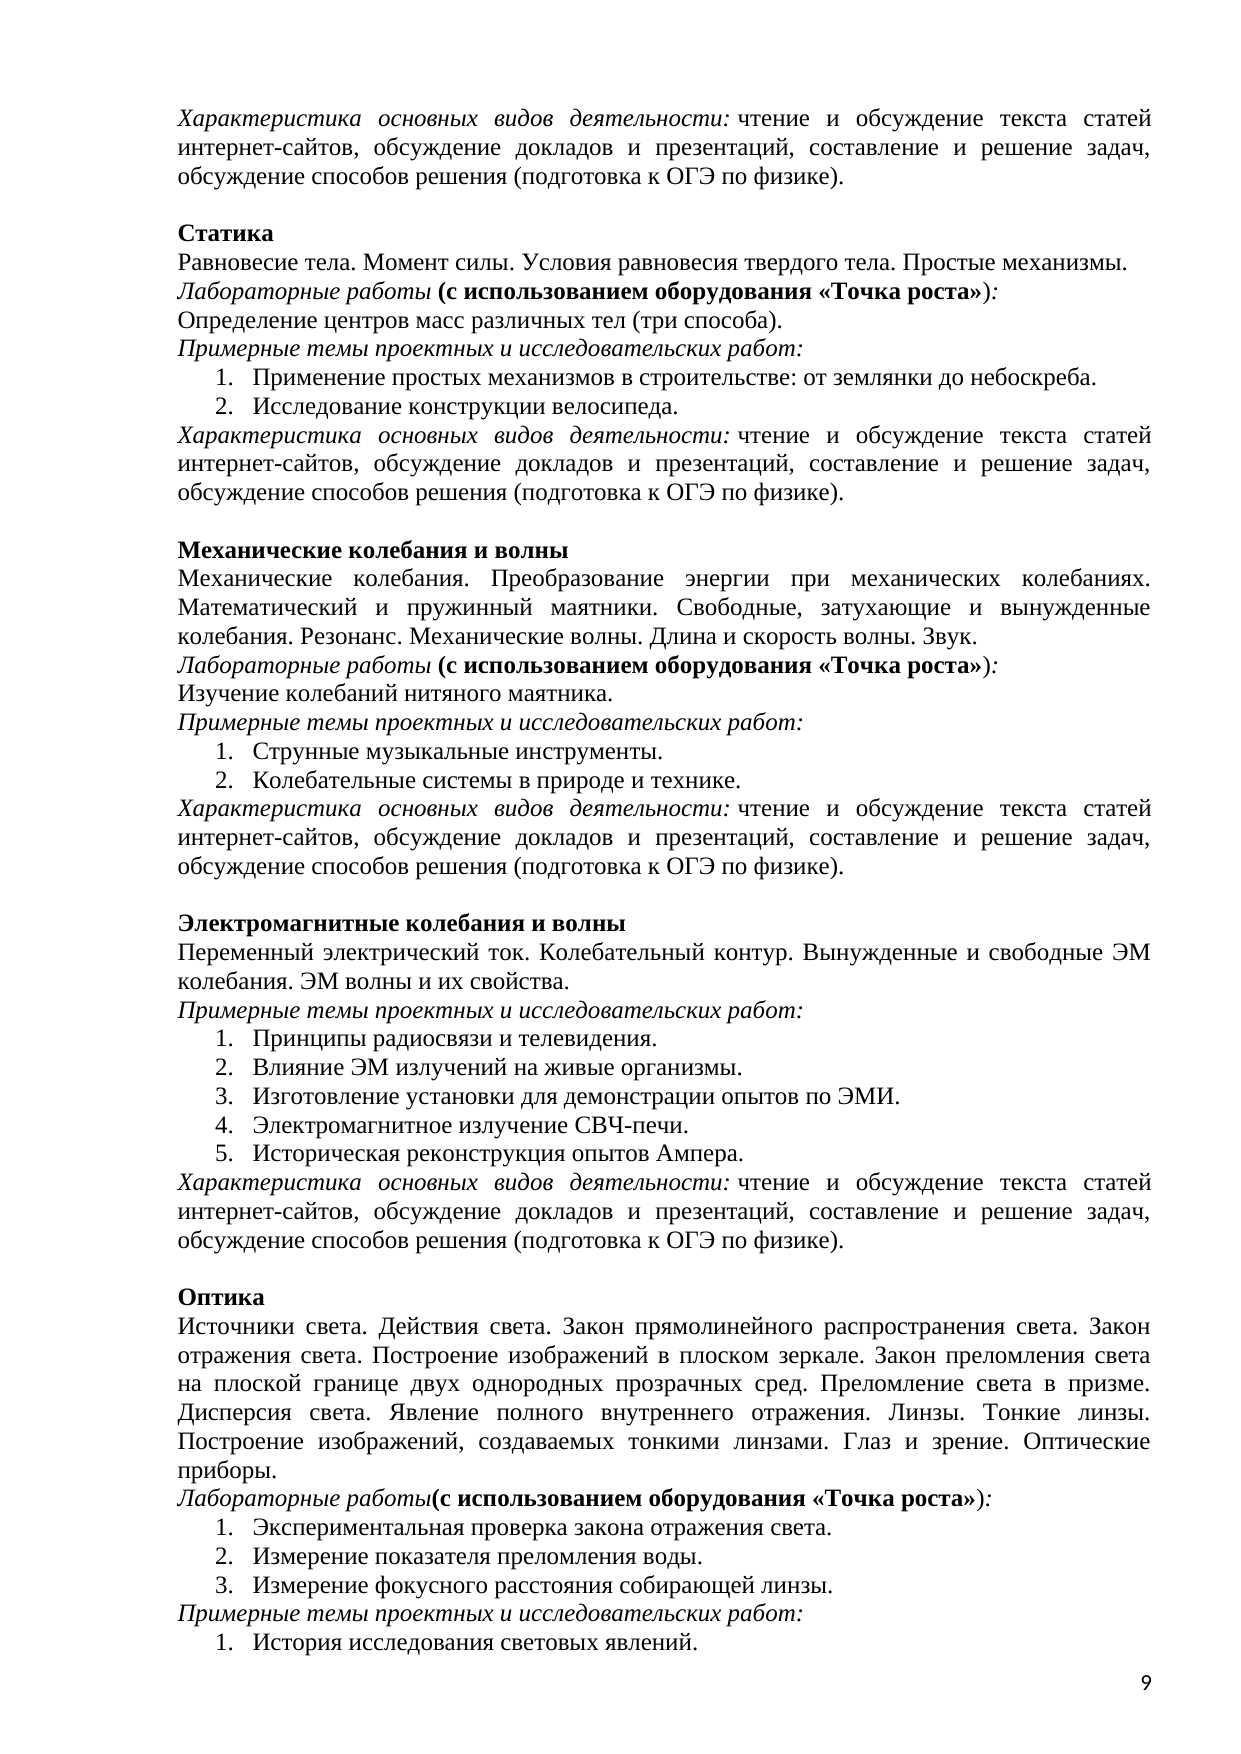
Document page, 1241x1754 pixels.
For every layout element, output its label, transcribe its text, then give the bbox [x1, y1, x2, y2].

text Оптика [177, 1282, 1152, 1311]
text Примерные темы проектных и исследовательских работ: [177, 333, 1152, 362]
text Примерные темы проектных и исследовательских работ: [177, 707, 1152, 736]
list Историческая реконструкция опытов Ампера. [215, 1138, 1152, 1167]
list Колебательные системы в природе и технике. [215, 765, 1152, 793]
list Струнные музыкальные инструменты. [215, 736, 1152, 765]
text Механические колебания и волны [177, 535, 1152, 563]
text Статика [177, 218, 1152, 247]
list Измерение фокусного расстояния собирающей линзы. [215, 1570, 1152, 1598]
list Влияние ЭМ излучений на живые организмы. [215, 1052, 1152, 1081]
text Механические колебания. Преобразование энергии при механических колебаниях. Математический и пружинный маятники. Свободные, затухающие и вынужденные колебания. Резонанс. Механические волны. Длина и скорость волны. Звук. [177, 563, 1152, 650]
text Электромагнитные колебания и волны [177, 908, 1152, 937]
list Измерение показателя преломления воды. [215, 1541, 1152, 1570]
list Изготовление установки для демонстрации опытов по ЭМИ. [215, 1081, 1152, 1110]
list Принципы радиосвязи и телевидения. [215, 1023, 1152, 1052]
list Исследование конструкции велосипеда. [215, 391, 1152, 420]
list История исследования световых явлений. [215, 1627, 1152, 1656]
list Экспериментальная проверка закона отражения света. [215, 1512, 1152, 1541]
list Применение простых механизмов в строительстве: от землянки до небоскреба. [215, 362, 1152, 391]
text Источники света. Действия света. Закон прямолинейного распространения света. Закон отражения света. Построение изображений в плоском зеркале. Закон преломления света на плоской границе двух однородных прозрачных сред. Преломление света в призме. Дисперсия света. Явление полного внутреннего отражения. Линзы. Тонкие линзы. Построение изображений, создаваемых тонкими линзами. Глаз и зрение. Оптические приборы. [177, 1311, 1152, 1483]
text Изучение колебаний нитяного маятника. [177, 678, 1152, 707]
text Лабораторные работы(с использованием оборудования «Точка роста»): [177, 1483, 1152, 1512]
text Лабораторные работы (с использованием оборудования «Точка роста»): [177, 650, 1152, 678]
text Примерные темы проектных и исследовательских работ: [177, 1598, 1152, 1627]
text Определение центров масс различных тел (три способа). [177, 305, 1152, 333]
list Электромагнитное излучение СВЧ-печи. [215, 1110, 1152, 1138]
text Примерные темы проектных и исследовательских работ: [177, 995, 1152, 1023]
text Равновесие тела. Момент силы. Условия равновесия твердого тела. Простые механизмы. [177, 247, 1152, 276]
text Переменный электрический ток. Колебательный контур. Вынужденные и свободные ЭМ колебания. ЭМ волны и их свойства. [177, 937, 1152, 995]
text Лабораторные работы (с использованием оборудования «Точка роста»): [177, 276, 1152, 305]
